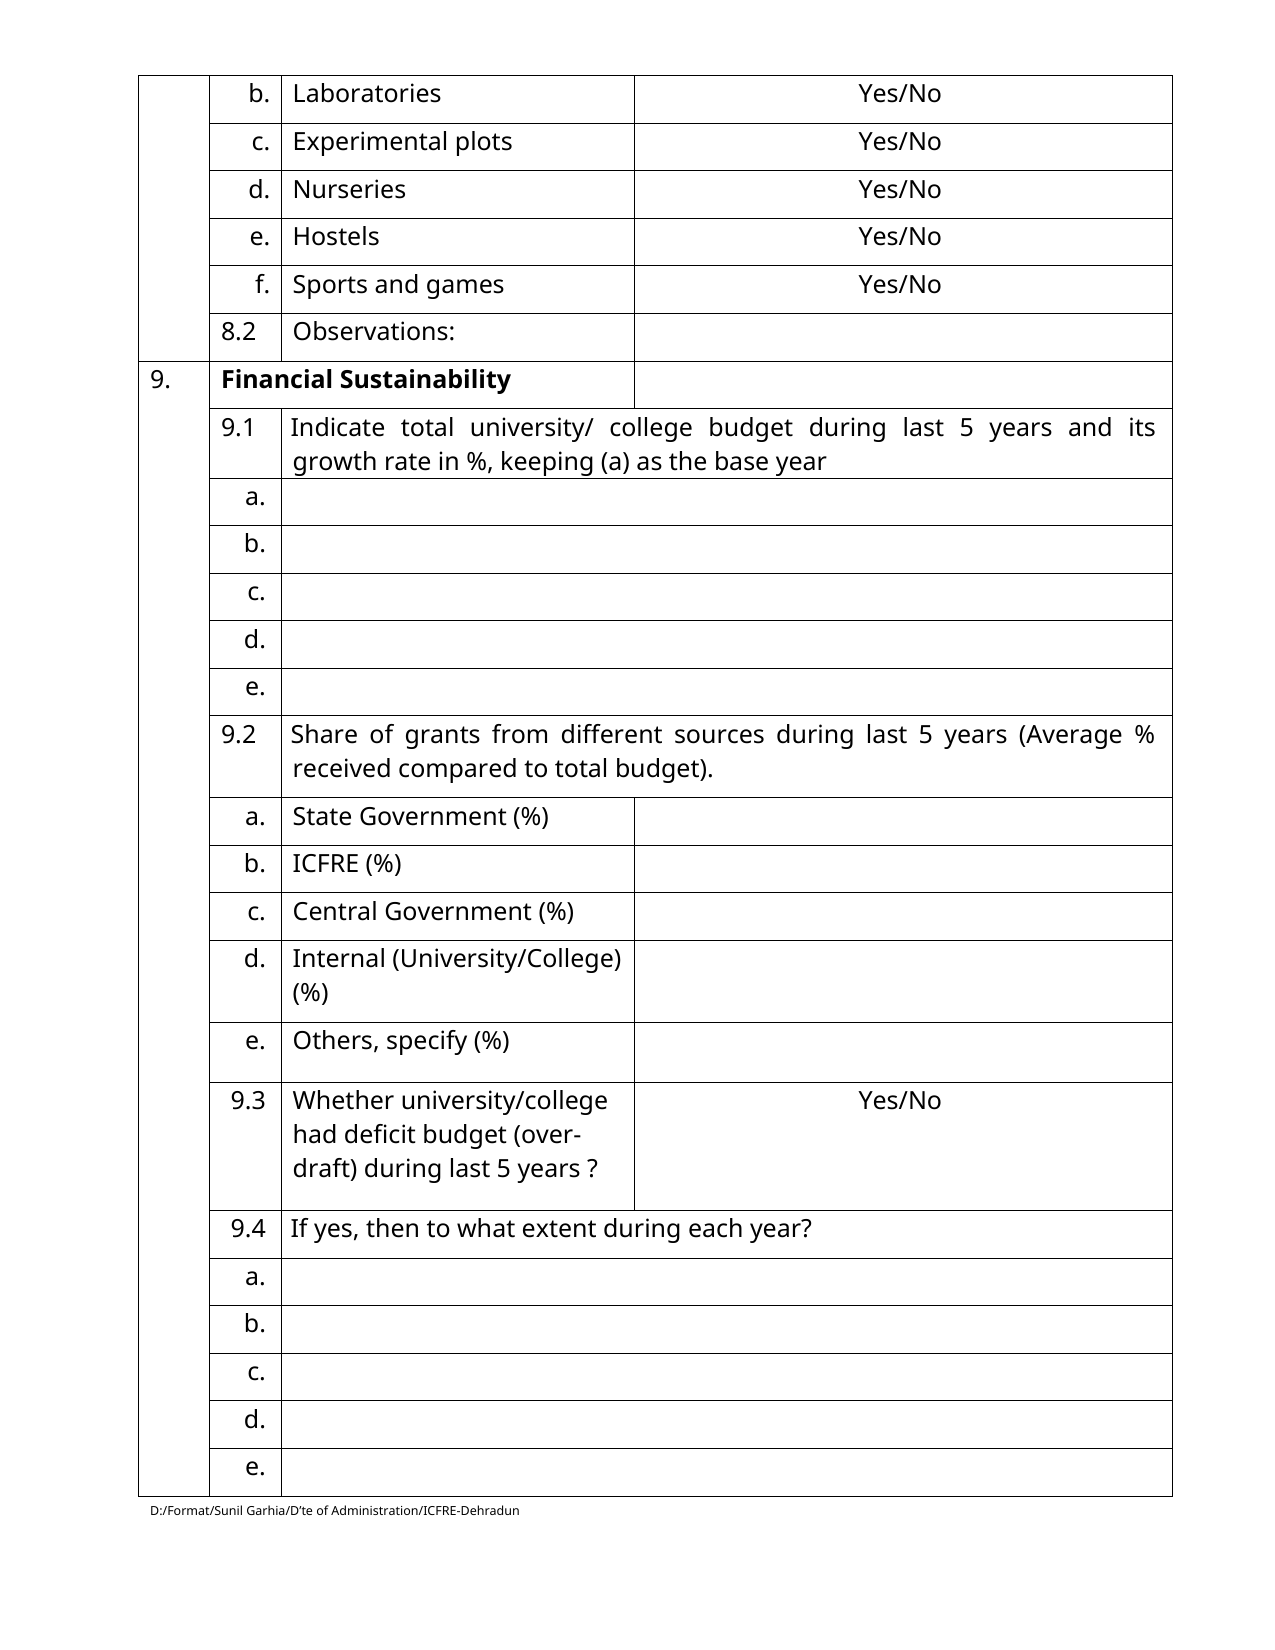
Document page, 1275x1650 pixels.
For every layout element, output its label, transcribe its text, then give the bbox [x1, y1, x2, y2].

table_cell Yes/No [635, 266, 1172, 313]
table_cell 9.1 [210, 409, 281, 477]
table_cell d. [210, 621, 281, 668]
table_cell a. [210, 798, 281, 845]
table_cell f. [210, 266, 281, 313]
table_cell [635, 1023, 1172, 1082]
table_cell Whether university/college had deficit budget (over-draft) during last 5 years ? [282, 1083, 634, 1210]
table_cell Yes/No [635, 76, 1172, 123]
table_cell Central Government (%) [282, 893, 634, 940]
table_cell [635, 893, 1172, 940]
table_cell Hostels [282, 219, 634, 265]
table_cell Yes/No [635, 124, 1172, 170]
table_cell 9.3 [210, 1083, 281, 1210]
table_cell e. [210, 219, 281, 265]
table_cell [635, 314, 1172, 361]
table_cell Yes/No [635, 219, 1172, 265]
table_cell e. [210, 1449, 281, 1496]
table_cell b. [210, 846, 281, 892]
table_cell [282, 1354, 1172, 1400]
table_cell Others, specify (%) [282, 1023, 634, 1082]
table_cell d. [210, 1401, 281, 1448]
table_cell [282, 669, 1172, 715]
table_cell Nurseries [282, 171, 634, 218]
table_cell [635, 941, 1172, 1022]
table_cell [282, 1259, 1172, 1305]
table_cell 9.4 [210, 1211, 281, 1257]
table_cell 9. [139, 362, 209, 1496]
table_cell Financial Sustainability [210, 362, 634, 408]
table_cell Yes/No [635, 1083, 1172, 1210]
table_cell Yes/No [635, 171, 1172, 218]
table_cell c. [210, 1354, 281, 1400]
table_cell Observations: [282, 314, 634, 361]
table_cell [635, 798, 1172, 845]
table_cell a. [210, 1259, 281, 1305]
table_cell b. [210, 1306, 281, 1353]
table_cell 9.2 [210, 716, 281, 797]
table_cell e. [210, 1023, 281, 1082]
table_cell d. [210, 941, 281, 1022]
table_cell b. [210, 526, 281, 573]
table_cell [282, 1401, 1172, 1448]
table_cell ICFRE (%) [282, 846, 634, 892]
table_cell Indicate total university/ college budget during last 5 years and its growth rate in %, keeping (a) as the base year [282, 409, 1172, 477]
table_cell [635, 362, 1172, 408]
table_cell c. [210, 124, 281, 170]
table_cell [282, 479, 1172, 525]
table_cell c. [210, 893, 281, 940]
table_cell e. [210, 669, 281, 715]
table_cell [282, 621, 1172, 668]
table_cell Experimental plots [282, 124, 634, 170]
table_cell [635, 846, 1172, 892]
table_cell [282, 1449, 1172, 1496]
table_cell State Government (%) [282, 798, 634, 845]
table_cell Share of grants from different sources during last 5 years (Average % received compared to total budget). [282, 716, 1172, 797]
table_cell [282, 526, 1172, 573]
table_cell If yes, then to what extent during each year? [282, 1211, 1172, 1257]
table_cell [282, 1306, 1172, 1353]
table_cell a. [210, 479, 281, 525]
table_cell b. [210, 76, 281, 123]
table_cell Sports and games [282, 266, 634, 313]
table_cell 8.2 [210, 314, 281, 361]
table_cell c. [210, 574, 281, 620]
table_cell d. [210, 171, 281, 218]
table_cell Laboratories [282, 76, 634, 123]
table_cell [282, 574, 1172, 620]
table_cell Internal (University/College)(%) [282, 941, 634, 1022]
